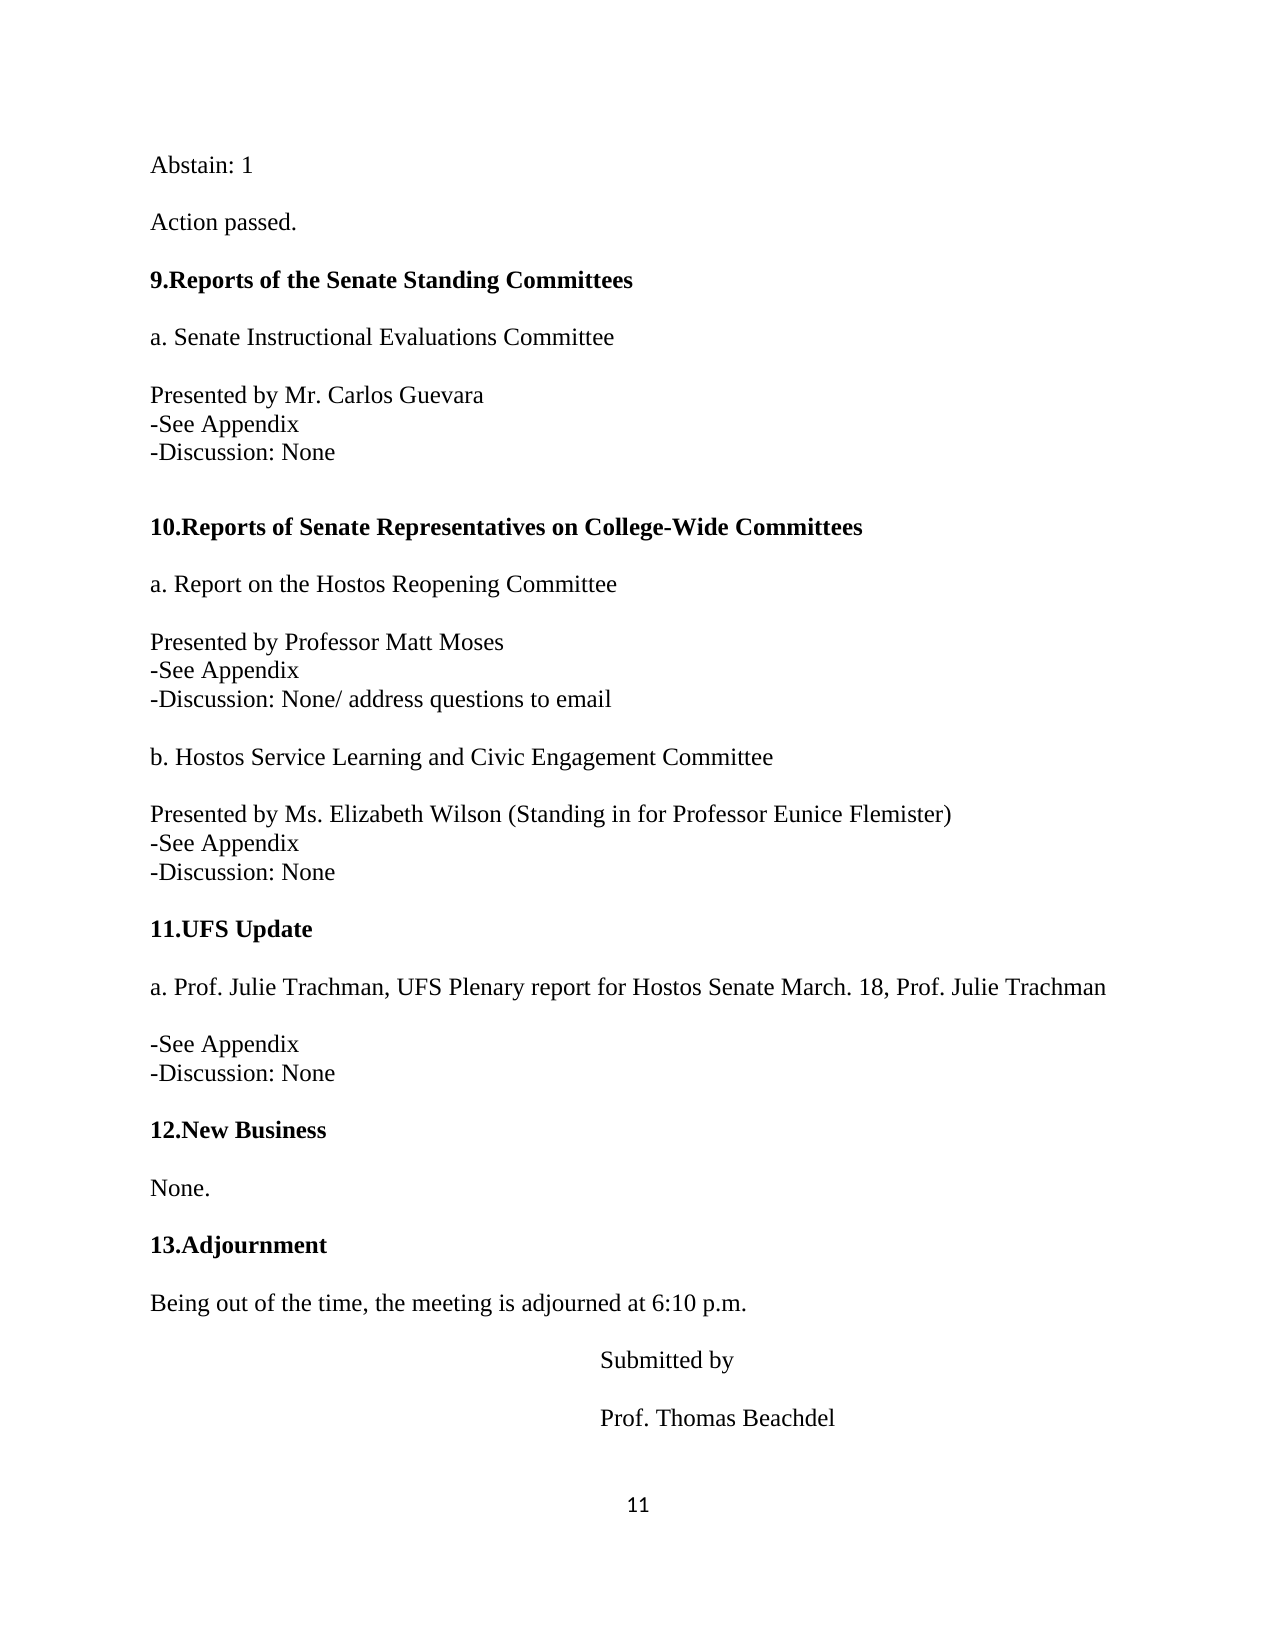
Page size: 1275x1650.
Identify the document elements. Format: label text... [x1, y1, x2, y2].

text -See Appendix [150, 409, 1125, 437]
text 12.New Business [150, 1115, 1125, 1144]
text -See Appendix [150, 655, 1153, 684]
text 13.Adjournment [150, 1230, 1125, 1259]
text -Discussion: None [150, 437, 1125, 466]
text a. Senate Instructional Evaluations Committee [150, 322, 1153, 351]
text a. Report on the Hostos Reopening Committee [150, 569, 1153, 598]
text Abstain: 1 [150, 150, 1125, 179]
text Prof. Thomas Beachdel [150, 1403, 1125, 1460]
text -Discussion: None/ address questions to email [150, 684, 1153, 713]
text None. [150, 1173, 1125, 1202]
text -See Appendix [150, 1029, 1125, 1058]
text -Discussion: None [150, 857, 1153, 885]
text a. Prof. Julie Trachman, UFS Plenary report for Hostos Senate March. 18, Prof. Julie Trachman [150, 972, 1125, 1000]
text 9.Reports of the Senate Standing Committees [150, 265, 1125, 294]
text 10.Reports of Senate Representatives on College-Wide Committees [150, 512, 1153, 540]
text Presented by Ms. Elizabeth Wilson (Standing in for Professor Eunice Flemister) [150, 799, 1153, 828]
text 11.UFS Update [235, 914, 1125, 943]
text Being out of the time, the meeting is adjourned at 6:10 p.m. [150, 1288, 1125, 1317]
text Action passed. [150, 207, 1125, 236]
text -See Appendix [150, 828, 1153, 857]
text b. Hostos Service Learning and Civic Engagement Committee [150, 742, 1153, 770]
text -Discussion: None [150, 1058, 1125, 1115]
text Submitted by [150, 1345, 1125, 1374]
text Presented by Mr. Carlos Guevara [150, 380, 1153, 409]
text Presented by Professor Matt Moses [150, 627, 1153, 655]
